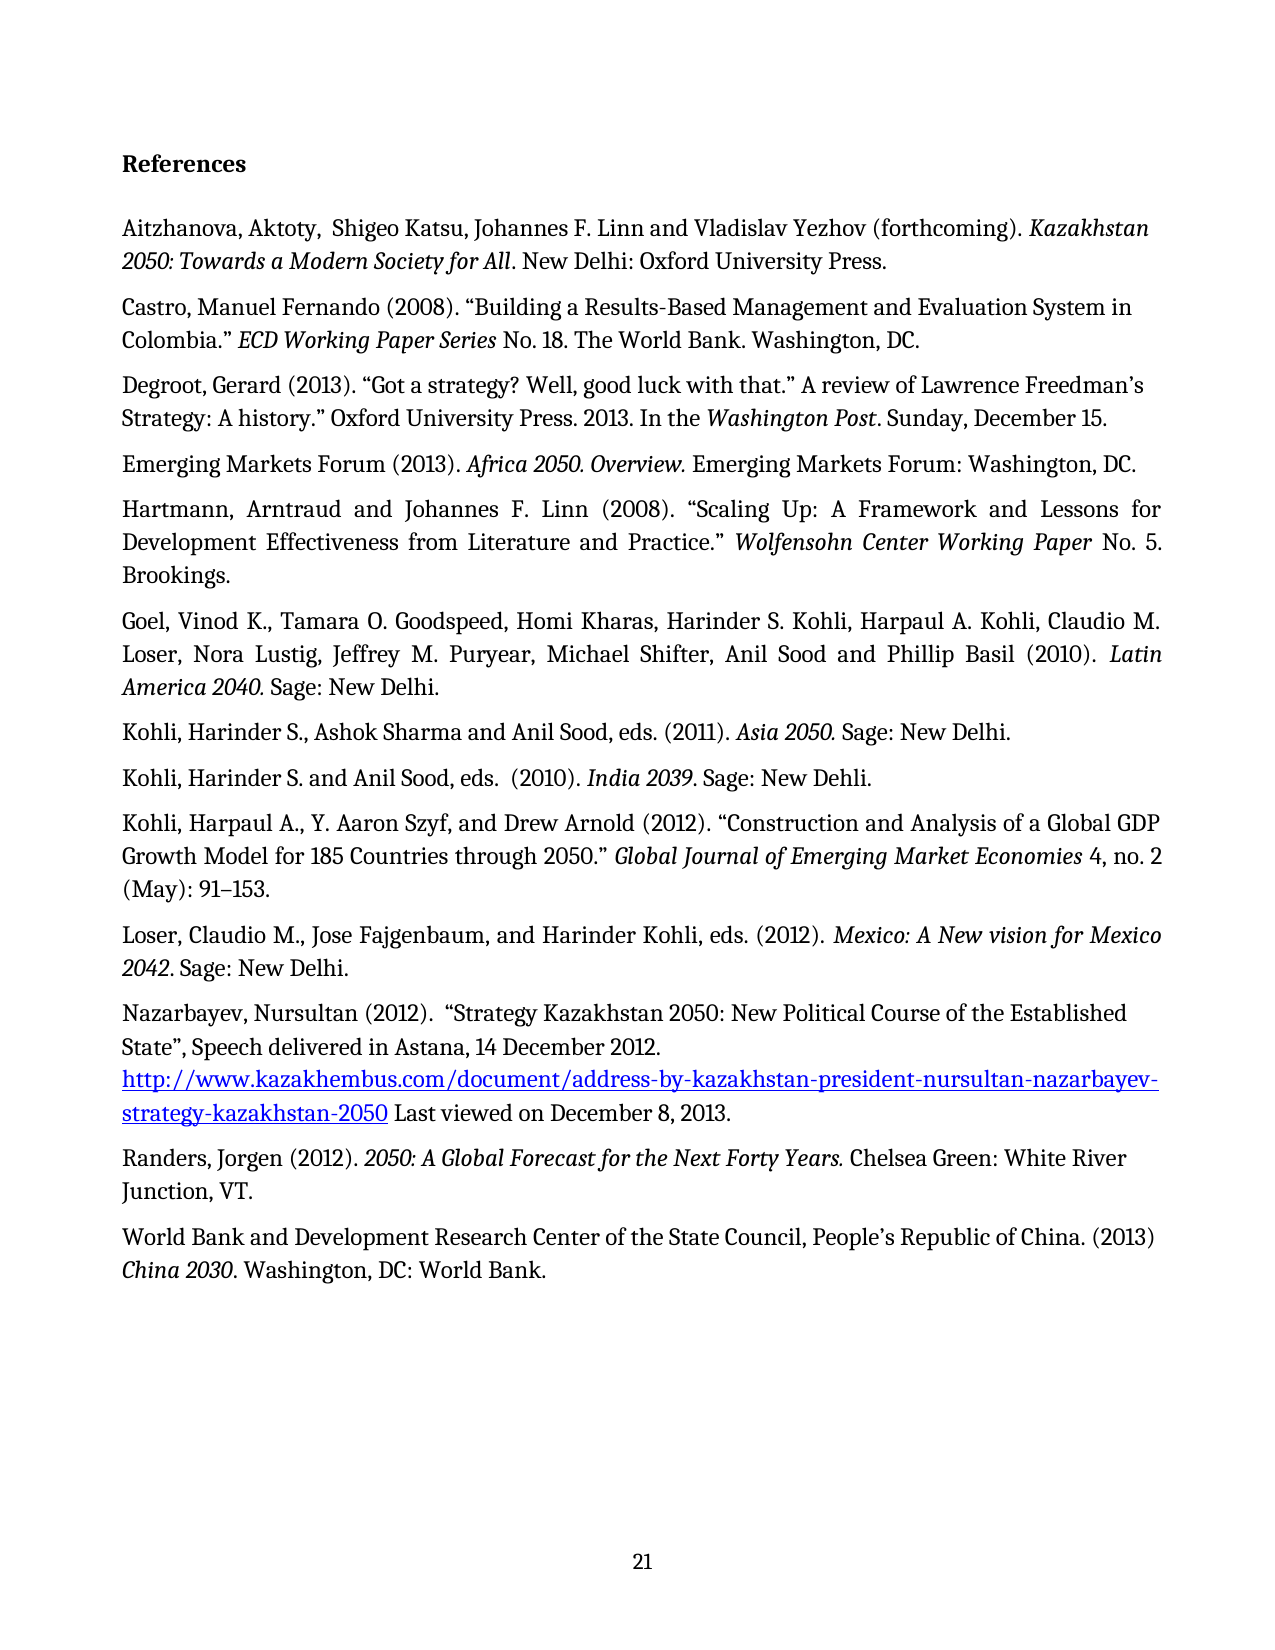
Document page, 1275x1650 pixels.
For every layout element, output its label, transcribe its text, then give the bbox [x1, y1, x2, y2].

text Aitzhanova, Aktoty, Shigeo Katsu, Johannes F. Linn and Vladislav Yezhov (forthcoming). Kazakhstan 2050: Towards a Modern Society for All. New Delhi: Oxford University Press. [122, 214, 1162, 276]
text Kohli, Harinder S., Ashok Sharma and Anil Sood, eds. (2011). Asia 2050. Sage: New Delhi. [122, 718, 1162, 747]
text Randers, Jorgen (2012). 2050: A Global Forecast for the Next Forty Years. Chelsea Green: White River Junction, VT. [122, 1144, 1162, 1206]
text Nazarbayev, Nursultan (2012). “Strategy Kazakhstan 2050: New Political Course of the Established State”, Speech delivered in Astana, 14 December 2012. http://www.kazakhembus.com/document/address-by-kazakhstan-president-nursultan-nazarbayev-strategy-kazakhstan-2050 Last viewed on December 8, 2013. [122, 999, 1162, 1127]
text Degroot, Gerard (2013). “Got a strategy? Well, good luck with that.” A review of Lawrence Freedman’s Strategy: A history.” Oxford University Press. 2013. In the Washington Post. Sunday, December 15. [122, 371, 1162, 433]
text World Bank and Development Research Center of the State Council, People’s Republic of China. (2013) China 2030. Washington, DC: World Bank. [122, 1222, 1162, 1284]
text Goel, Vinod K., Tamara O. Goodspeed, Homi Kharas, Harinder S. Kohli, Harpaul A. Kohli, Claudio M. Loser, Nora Lustig, Jeffrey M. Puryear, Michael Shifter, Anil Sood and Phillip Basil (2010). Latin America 2040. Sage: New Delhi. [122, 607, 1162, 701]
text Kohli, Harinder S. and Anil Sood, eds. (2010). India 2039. Sage: New Dehli. [122, 764, 1162, 792]
text Hartmann, Arntraud and Johannes F. Linn (2008). “Scaling Up: A Framework and Lessons for Development Effectiveness from Literature and Practice.” Wolfensohn Center Working Paper No. 5. Brookings. [122, 495, 1162, 590]
text Emerging Markets Forum (2013). Africa 2050. Overview. Emerging Markets Forum: Washington, DC. [122, 449, 1162, 478]
text Kohli, Harpaul A., Y. Aaron Szyf, and Drew Arnold (2012). “Construction and Analysis of a Global GDP Growth Model for 185 Countries through 2050.” Global Journal of Emerging Market Economies 4, no. 2 (May): 91–153. [122, 809, 1162, 904]
text Castro, Manuel Fernando (2008). “Building a Results-Based Management and Evaluation System in Colombia.” ECD Working Paper Series No. 18. The World Bank. Washington, DC. [122, 292, 1162, 354]
text Loser, Claudio M., Jose Fajgenbaum, and Harinder Kohli, eds. (2012). Mexico: A New vision for Mexico 2042. Sage: New Delhi. [122, 921, 1162, 983]
list References [122, 150, 1162, 179]
